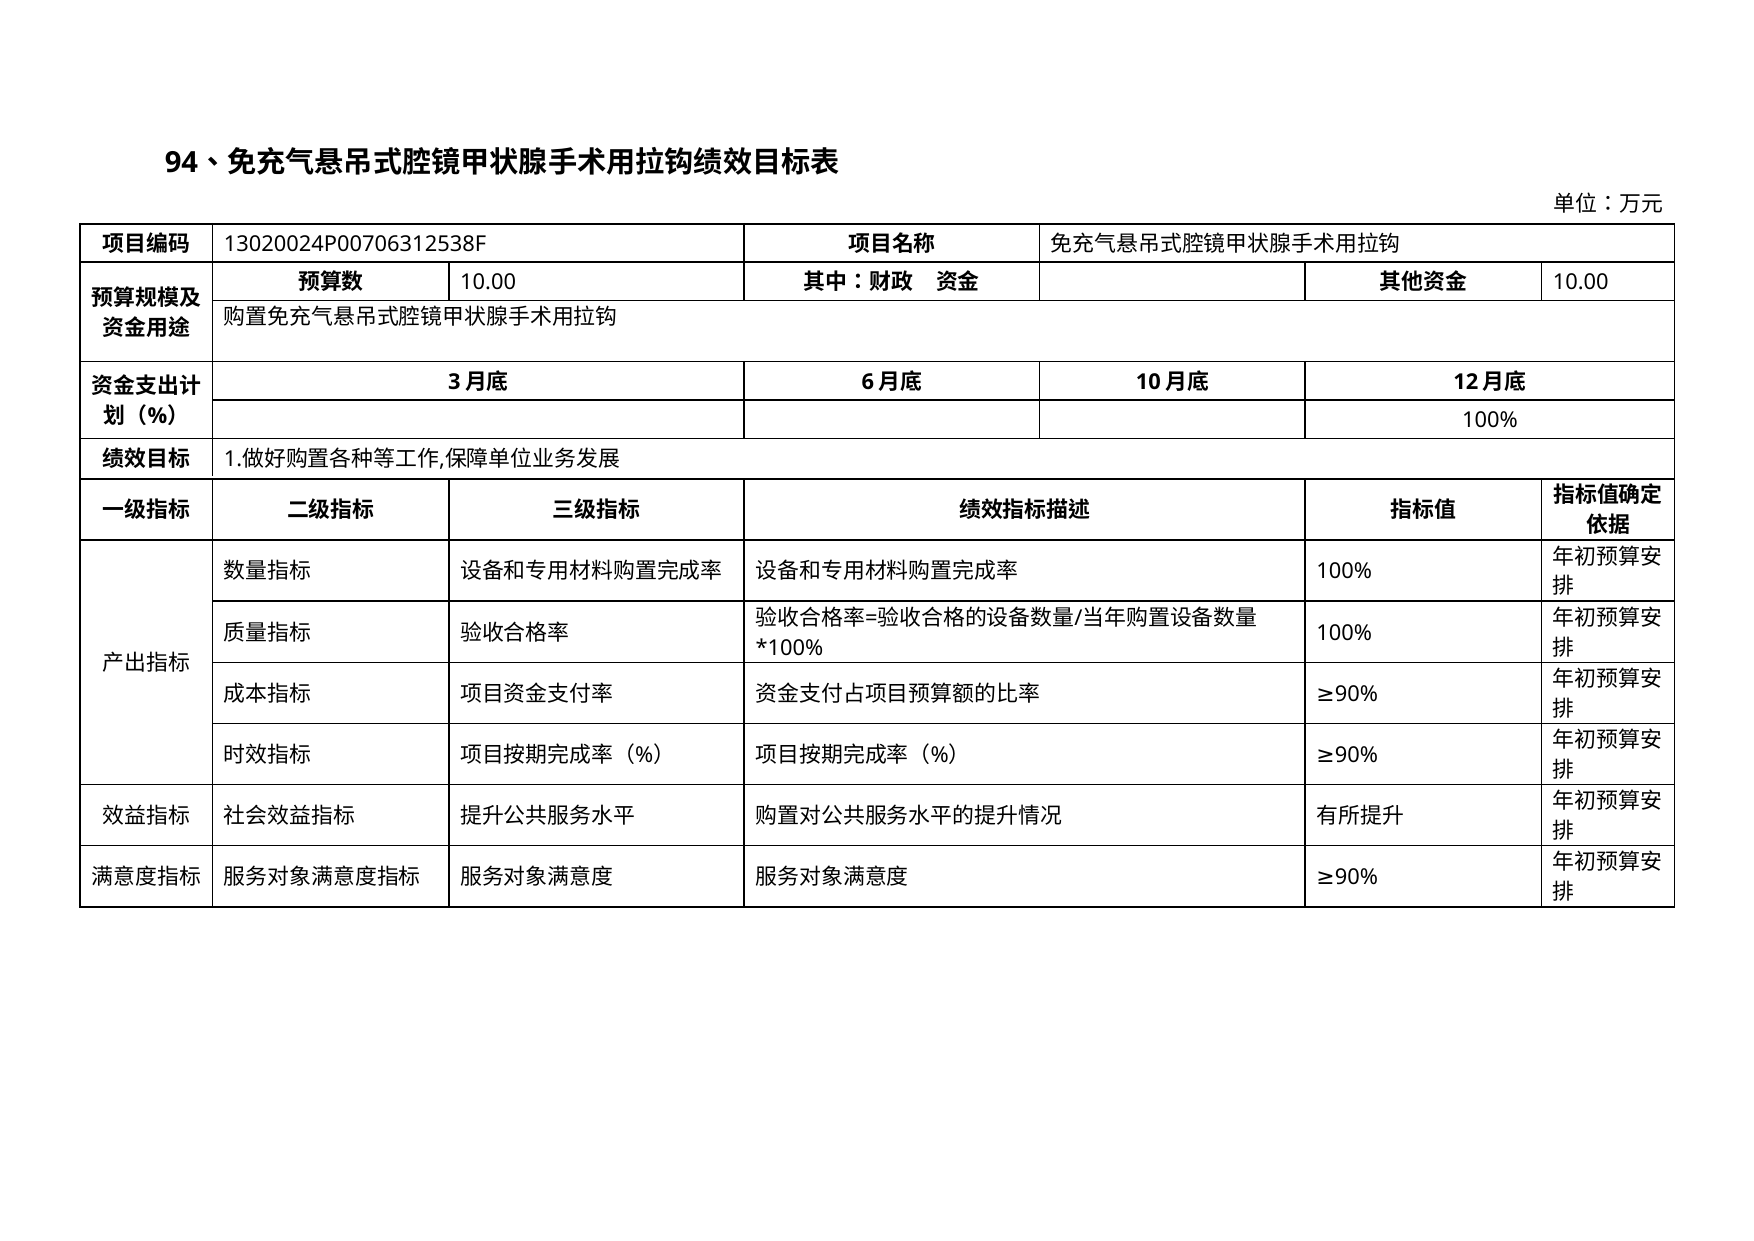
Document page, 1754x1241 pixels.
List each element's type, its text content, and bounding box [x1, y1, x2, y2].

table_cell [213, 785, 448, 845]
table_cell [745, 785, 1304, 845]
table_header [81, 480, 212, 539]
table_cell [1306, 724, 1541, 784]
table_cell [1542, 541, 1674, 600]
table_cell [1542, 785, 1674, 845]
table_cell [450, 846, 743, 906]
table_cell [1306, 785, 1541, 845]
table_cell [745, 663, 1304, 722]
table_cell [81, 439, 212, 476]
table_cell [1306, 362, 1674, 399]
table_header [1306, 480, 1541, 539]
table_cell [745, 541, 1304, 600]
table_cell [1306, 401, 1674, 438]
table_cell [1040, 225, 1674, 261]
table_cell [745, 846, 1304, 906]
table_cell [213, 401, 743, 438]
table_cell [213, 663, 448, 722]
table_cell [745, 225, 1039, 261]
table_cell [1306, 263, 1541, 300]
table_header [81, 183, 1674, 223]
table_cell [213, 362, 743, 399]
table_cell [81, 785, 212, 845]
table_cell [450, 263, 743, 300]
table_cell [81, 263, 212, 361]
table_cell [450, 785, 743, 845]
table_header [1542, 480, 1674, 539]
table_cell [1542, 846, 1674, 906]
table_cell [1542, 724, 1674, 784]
text 94、免充气悬吊式腔镜甲状腺手术用拉钩绩效目标表 [106, 142, 1648, 181]
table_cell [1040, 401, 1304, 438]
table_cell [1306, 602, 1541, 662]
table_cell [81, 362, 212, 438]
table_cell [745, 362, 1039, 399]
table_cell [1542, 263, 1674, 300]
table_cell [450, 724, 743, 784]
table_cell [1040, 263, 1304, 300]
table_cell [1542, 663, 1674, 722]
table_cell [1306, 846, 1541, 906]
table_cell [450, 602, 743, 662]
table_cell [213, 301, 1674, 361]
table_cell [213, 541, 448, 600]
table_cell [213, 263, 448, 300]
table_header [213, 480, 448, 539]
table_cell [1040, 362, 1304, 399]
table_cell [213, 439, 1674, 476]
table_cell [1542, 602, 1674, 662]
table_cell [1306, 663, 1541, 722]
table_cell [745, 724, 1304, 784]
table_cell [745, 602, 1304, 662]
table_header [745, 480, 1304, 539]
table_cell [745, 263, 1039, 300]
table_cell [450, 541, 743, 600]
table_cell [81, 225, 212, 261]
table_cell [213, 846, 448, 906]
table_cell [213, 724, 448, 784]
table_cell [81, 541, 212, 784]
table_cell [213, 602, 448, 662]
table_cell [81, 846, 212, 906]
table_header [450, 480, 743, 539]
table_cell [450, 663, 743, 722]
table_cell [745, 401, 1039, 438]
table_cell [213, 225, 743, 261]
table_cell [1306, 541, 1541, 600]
